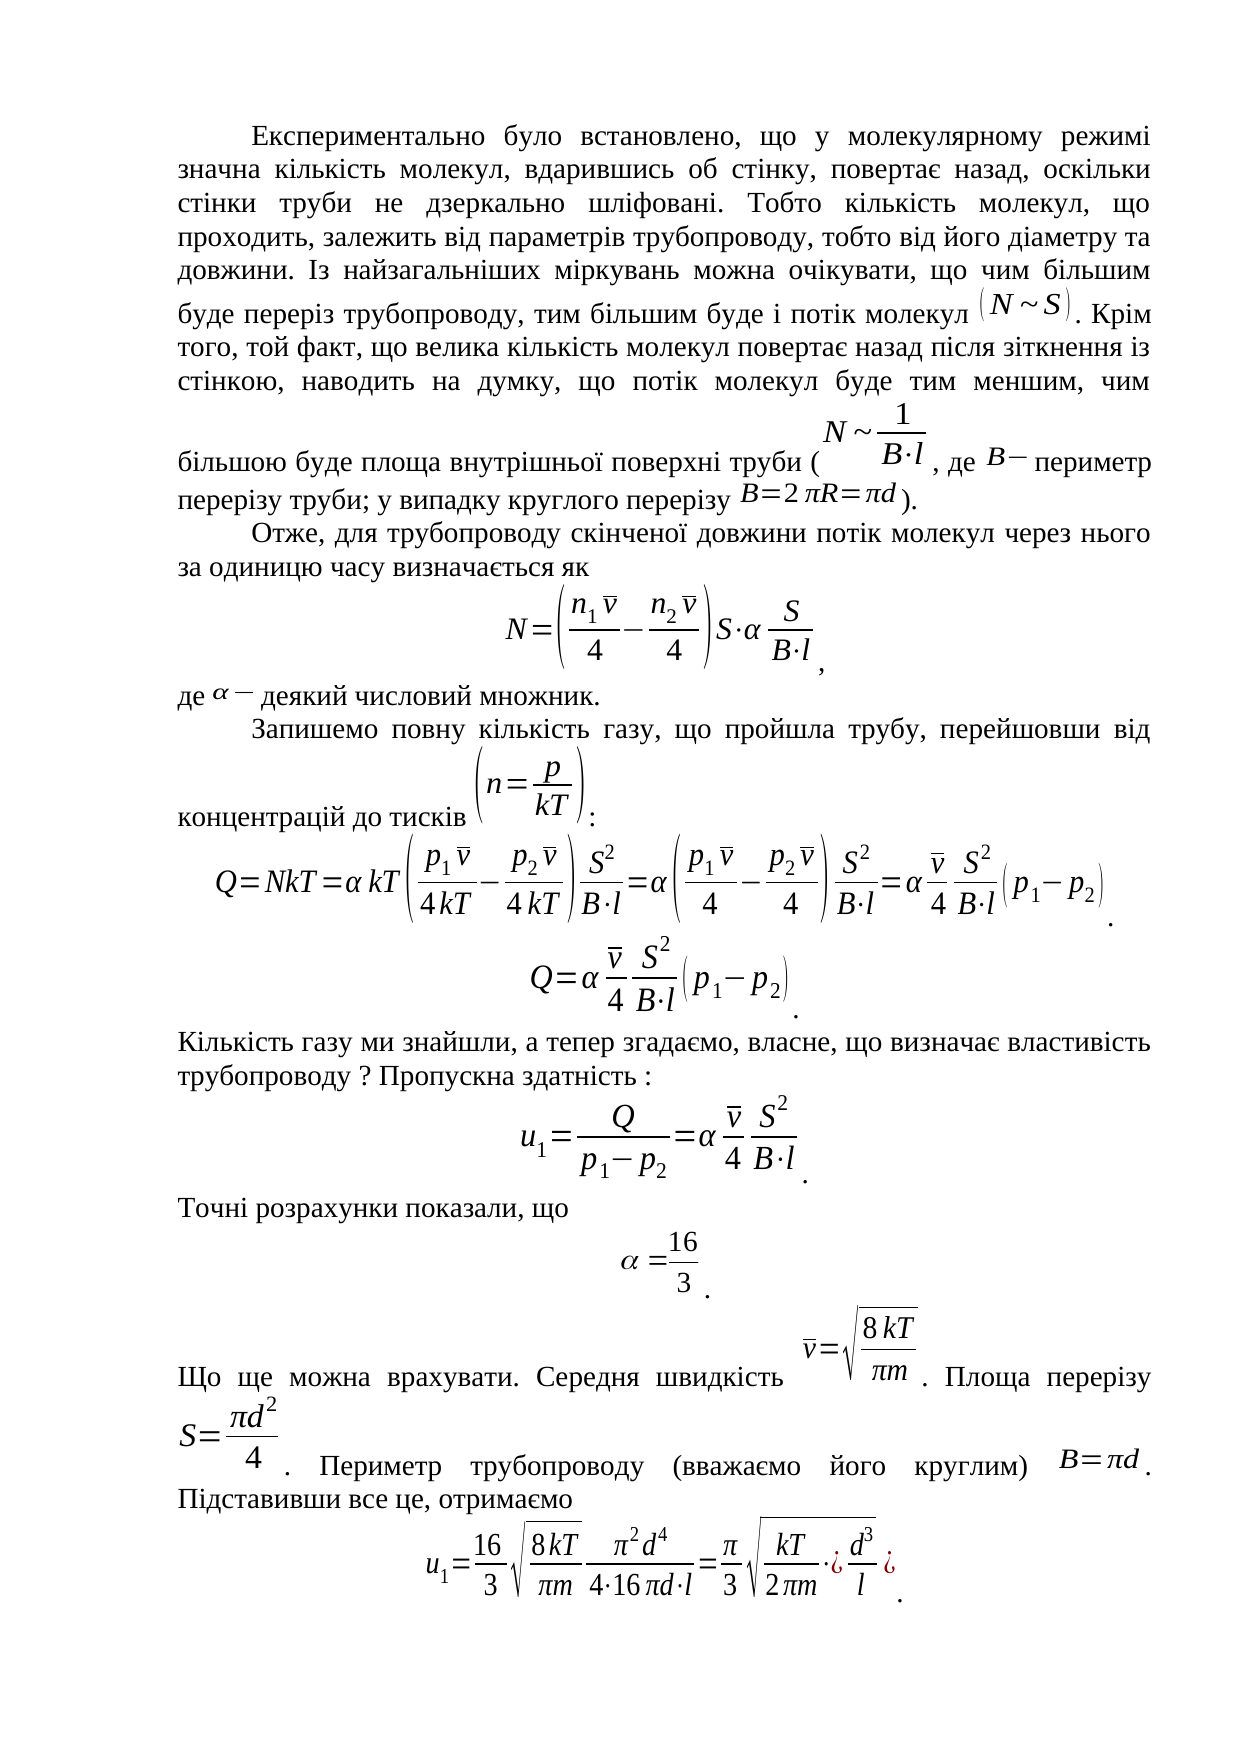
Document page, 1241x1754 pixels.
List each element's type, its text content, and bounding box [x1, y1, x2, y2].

text . [177, 932, 1152, 1024]
text Запишемо повну кількість газу, що пройшла трубу, перейшовши від концентрацій до тисків : [177, 711, 1152, 832]
text Експериментально було встановлено, що у молекулярному режимі значна кількість молекул, вдарившись об стінку, повертає назад, оскільки стінки труби не дзеркально шліфовані. Тобто кількість молекул, що проходить, залежить від параметрів трубопроводу, тобто від його діаметру та довжини. Із найзагальніших міркувань можна очікувати, що чим більшим буде переріз трубопроводу, тим більшим буде і потік молекул . Крім того, той факт, що велика кількість молекул повертає назад після зіткнення із стінкою, наводить на думку, що потік молекул буде тим меншим, чим більшою буде площа внутрішньої поверхні труби (, де периметр перерізу труби; у випадку круглого перерізу ). [177, 118, 1152, 515]
text . [177, 1224, 1152, 1305]
text Кількість газу ми знайшли, а тепер згадаємо, власне, що визначає властивість трубопроводу ? Пропускна здатність : [177, 1024, 1152, 1092]
text . [177, 832, 1152, 932]
text Отже, для трубопроводу скінченої довжини потік молекул через нього за одиницю часу визначається як [177, 515, 1152, 582]
text де деякий числовий множник. [177, 678, 1152, 711]
text . [177, 1515, 1152, 1609]
text Точні розрахунки показали, що [177, 1190, 1152, 1224]
text , [177, 582, 1152, 678]
text Що ще можна врахувати. Середня швидкість . Площа перерізу . Периметр трубопроводу (вважаємо його круглим) . Підставивши все це, отримаємо [177, 1305, 1152, 1515]
text . [177, 1092, 1152, 1190]
